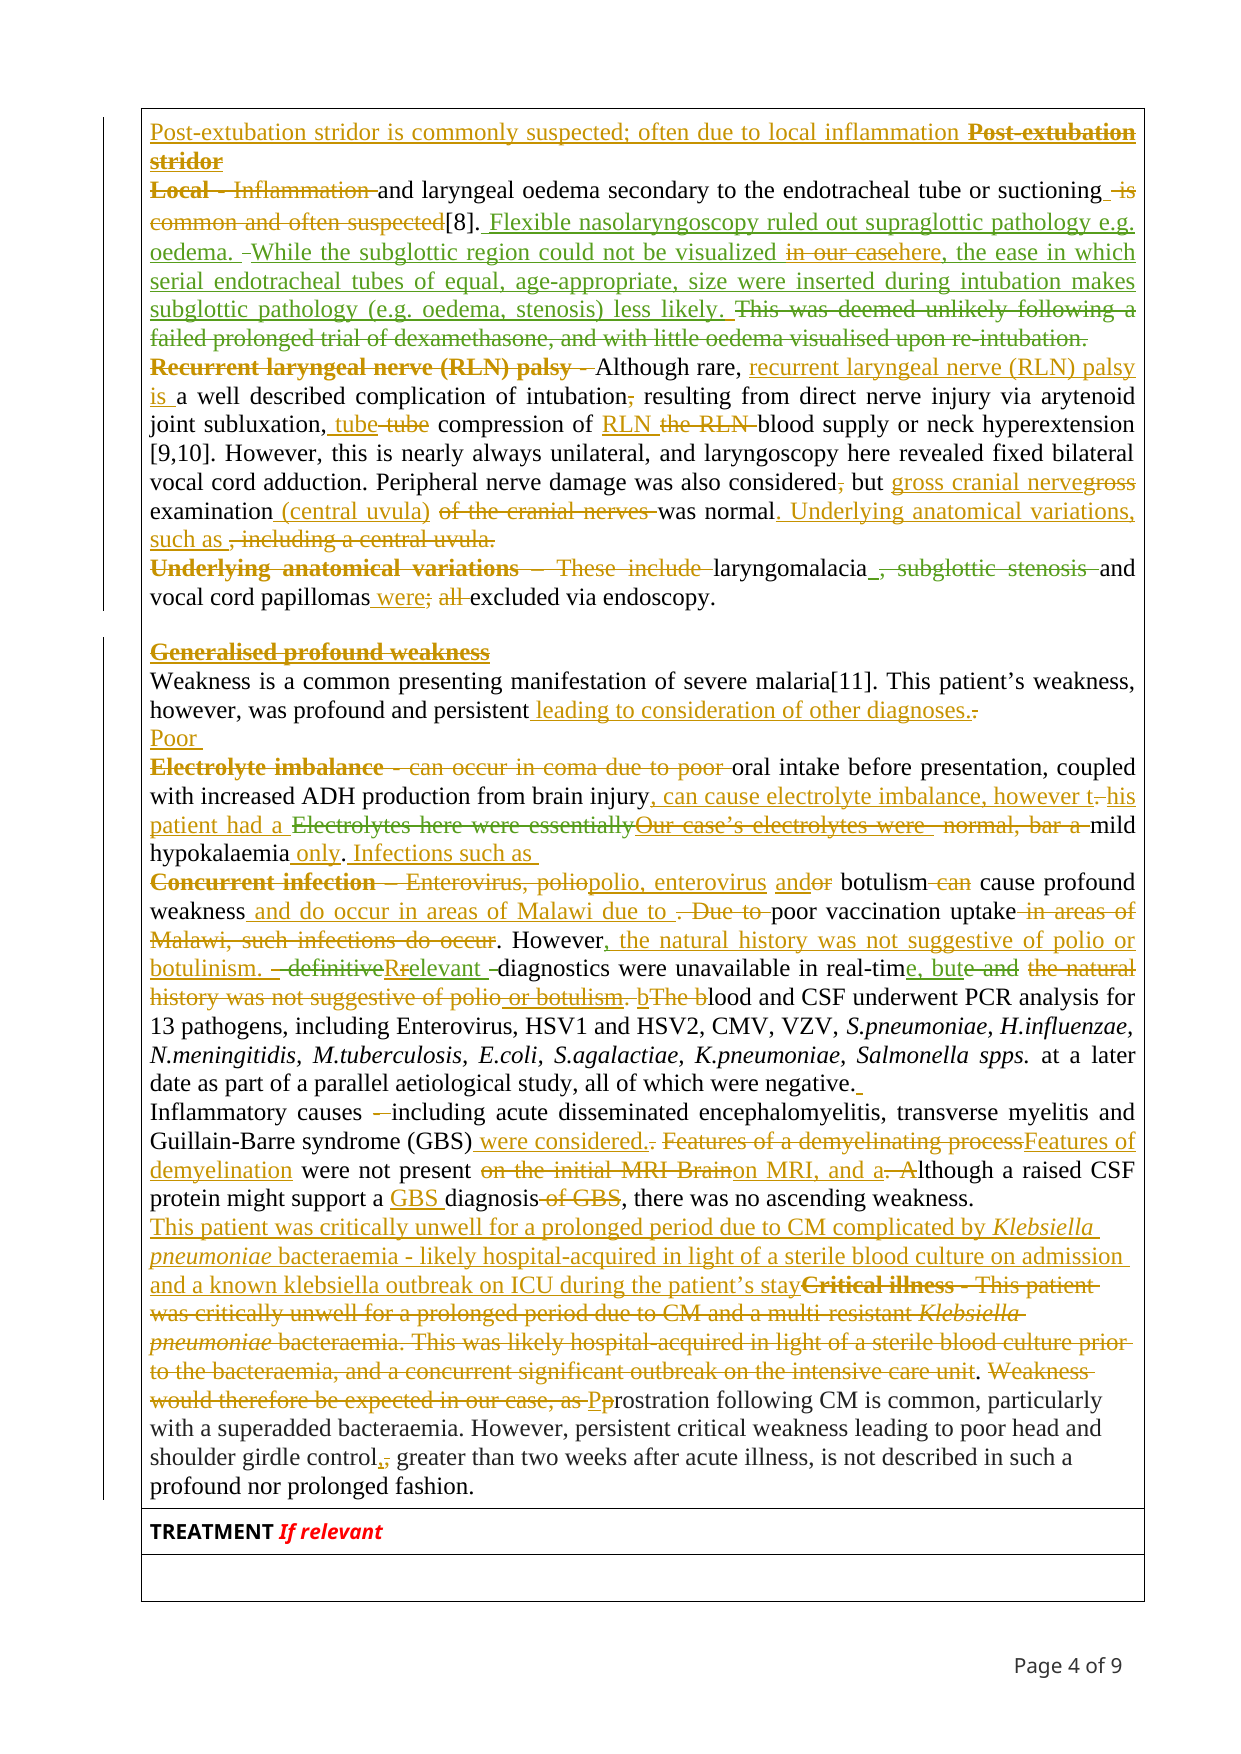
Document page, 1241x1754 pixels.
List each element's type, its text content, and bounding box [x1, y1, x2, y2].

table_cell TREATMENT If relevant [142, 1509, 1144, 1554]
table_cell and laryngeal oedema secondary to the endotracheal tube or suctioning[8]. Although rare, a well described complication of intubation resulting from direct nerve injury via arytenoid joint subluxation, compression of blood supply or neck hyperextension [9,10]. However, this is nearly always unilateral, and laryngoscopy here revealed fixed bilateral vocal cord adduction. Peripheral nerve damage was also considered but examination was normal laryngomalaciaand vocal cord papillomas excluded via endoscopy. Weakness is a common presenting manifestation of severe malaria[11]. This patient’s weakness, however, was profound and persistent oral intake before presentation, coupled with increased ADH production from brain injurymild hypokalaemia. botulism cause profound weaknesspoor vaccination uptake. Howeverdiagnostics were unavailable in real-tim lood and CSF underwent PCR analysis for 13 pathogens, including Enterovirus, HSV1 and HSV2, CMV, VZV, S.pneumoniae, H.influenzae, N.meningitidis, M.tuberculosis, E.coli, S.agalactiae, K.pneumoniae, Salmonella spps. at a later date as part of a parallel aetiological study, all of which were negative. Inflammatory causes including acute disseminated encephalomyelitis, transverse myelitis and Guillain-Barre syndrome (GBS) were not present lthough a raised CSF protein might support a diagnosis, there was no ascending weakness. . rostration following CM is common, particularly with a superadded bacteraemia. However, persistent critical weakness leading to poor head and shoulder girdle control greater than two weeks after acute illness, is not described in such a profound nor prolonged fashion. [142, 109, 1144, 1508]
table_cell [142, 1555, 1144, 1601]
